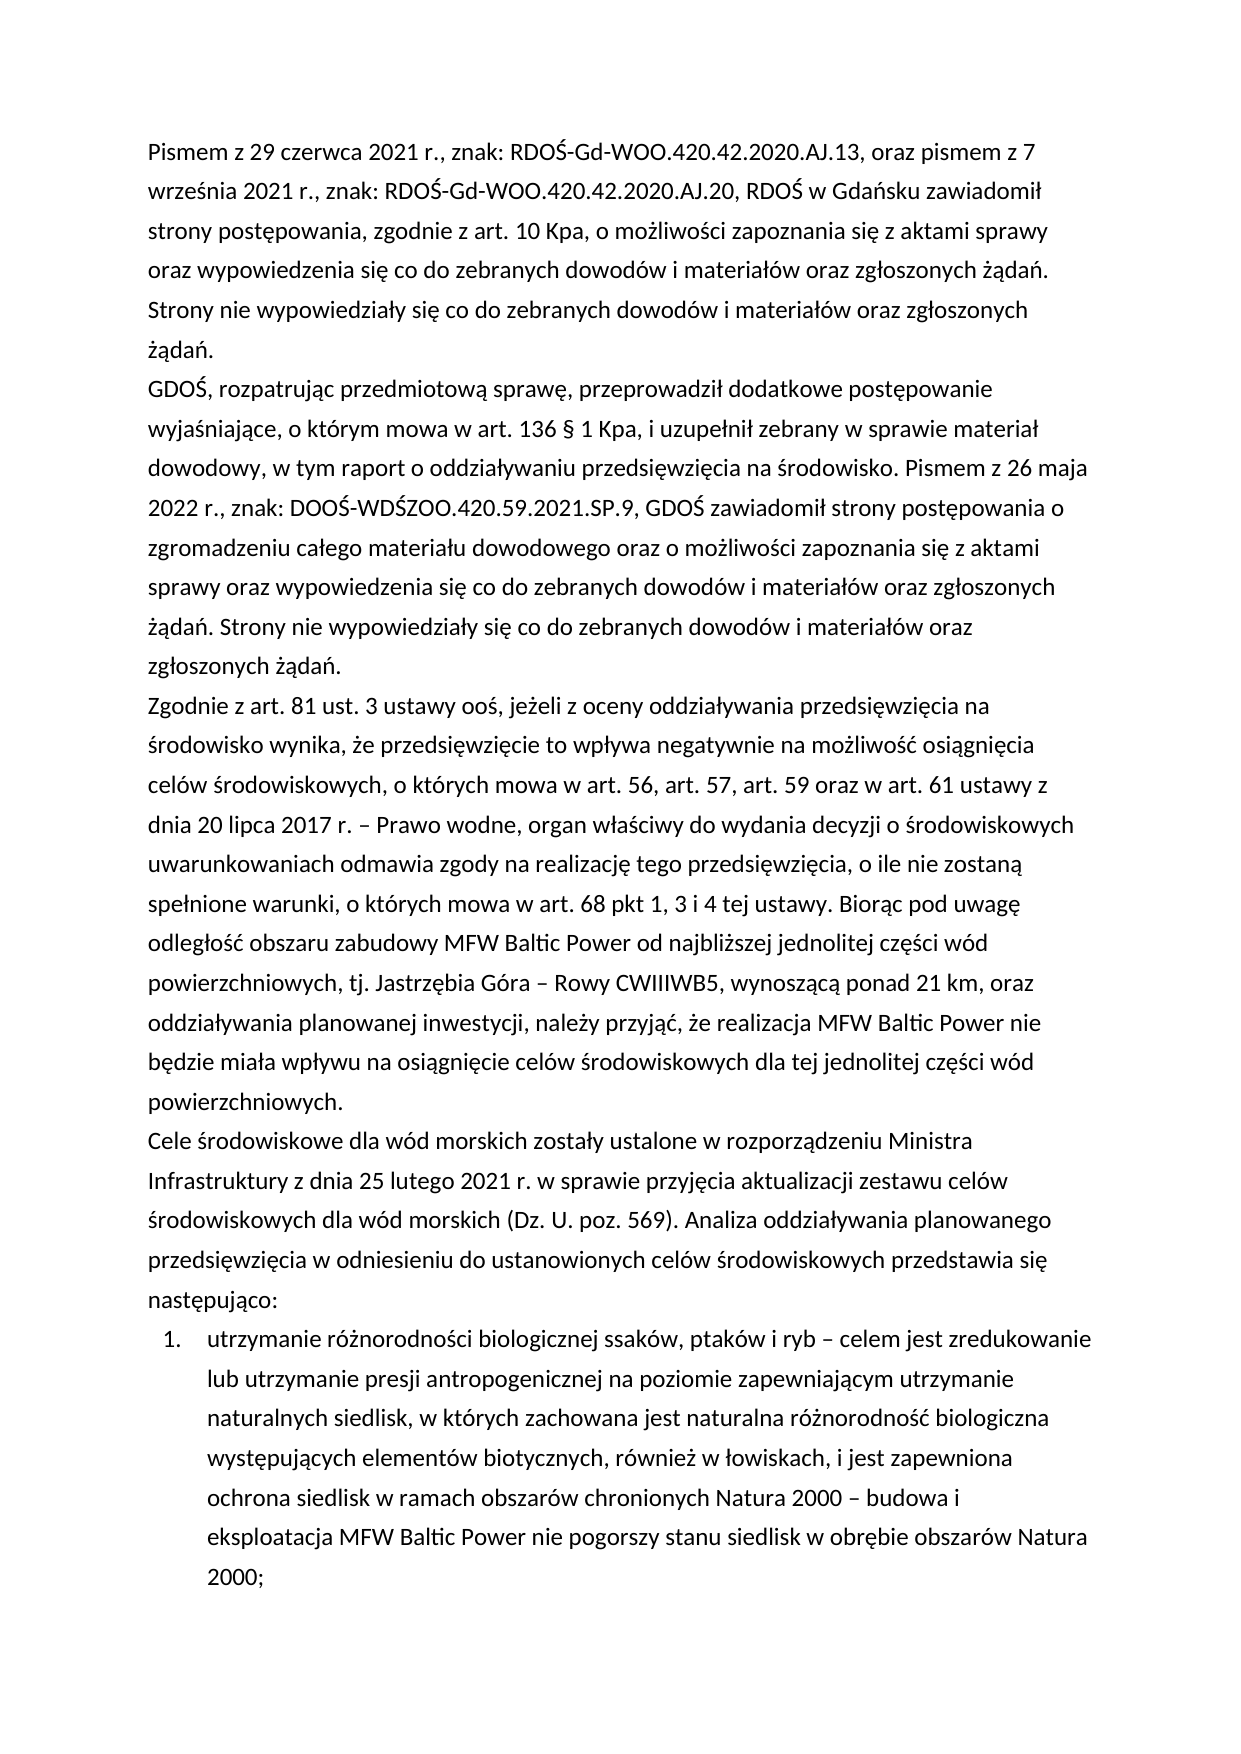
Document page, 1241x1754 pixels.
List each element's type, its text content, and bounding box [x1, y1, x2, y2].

text Zgodnie z art. 81 ust. 3 ustawy ooś, jeżeli z oceny oddziaływania przedsięwzięcia na środowisko wynika, że przedsięwzięcie to wpływa negatywnie na możliwość osiągnięcia celów środowiskowych, o których mowa w art. 56, art. 57, art. 59 oraz w art. 61 ustawy z dnia 20 lipca 2017 r. – Prawo wodne, organ właściwy do wydania decyzji o środowiskowych uwarunkowaniach odmawia zgody na realizację tego przedsięwzięcia, o ile nie zostaną spełnione warunki, o których mowa w art. 68 pkt 1, 3 i 4 tej ustawy. Biorąc pod uwagę odległość obszaru zabudowy MFW Baltic Power od najbliższej jednolitej części wód powierzchniowych, tj. Jastrzębia Góra – Rowy CWIIIWB5, wynoszącą ponad 21 km, oraz oddziaływania planowanej inwestycji, należy przyjąć, że realizacja MFW Baltic Power nie będzie miała wpływu na osiągnięcie celów środowiskowych dla tej jednolitej części wód powierzchniowych. [148, 690, 1092, 1116]
text GDOŚ, rozpatrując przedmiotową sprawę, przeprowadził dodatkowe postępowanie wyjaśniające, o którym mowa w art. 136 § 1 Kpa, i uzupełnił zebrany w sprawie materiał dowodowy, w tym raport o oddziaływaniu przedsięwzięcia na środowisko. Pismem z 26 maja 2022 r., znak: DOOŚ-WDŚZOO.420.59.2021.SP.9, GDOŚ zawiadomił strony postępowania o zgromadzeniu całego materiału dowodowego oraz o możliwości zapoznania się z aktami sprawy oraz wypowiedzenia się co do zebranych dowodów i materiałów oraz zgłoszonych żądań. Strony nie wypowiedziały się co do zebranych dowodów i materiałów oraz zgłoszonych żądań. [148, 373, 1092, 681]
text Pismem z 29 czerwca 2021 r., znak: RDOŚ-Gd-WOO.420.42.2020.AJ.13, oraz pismem z 7 września 2021 r., znak: RDOŚ-Gd-WOO.420.42.2020.AJ.20, RDOŚ w Gdańsku zawiadomił strony postępowania, zgodnie z art. 10 Kpa, o możliwości zapoznania się z aktami sprawy oraz wypowiedzenia się co do zebranych dowodów i materiałów oraz zgłoszonych żądań. Strony nie wypowiedziały się co do zebranych dowodów i materiałów oraz zgłoszonych żądań. [148, 136, 1092, 364]
list utrzymanie różnorodności biologicznej ssaków, ptaków i ryb – celem jest zredukowanie lub utrzymanie presji antropogenicznej na poziomie zapewniającym utrzymanie naturalnych siedlisk, w których zachowana jest naturalna różnorodność biologiczna występujących elementów biotycznych, również w łowiskach, i jest zapewniona ochrona siedlisk w ramach obszarów chronionych Natura 2000 – budowa i eksploatacja MFW Baltic Power nie pogorszy stanu siedlisk w obrębie obszarów Natura 2000; [162, 1323, 1092, 1591]
text Cele środowiskowe dla wód morskich zostały ustalone w rozporządzeniu Ministra Infrastruktury z dnia 25 lutego 2021 r. w sprawie przyjęcia aktualizacji zestawu celów środowiskowych dla wód morskich (Dz. U. poz. 569). Analiza oddziaływania planowanego przedsięwzięcia w odniesieniu do ustanowionych celów środowiskowych przedstawia się następująco: [148, 1125, 1092, 1314]
